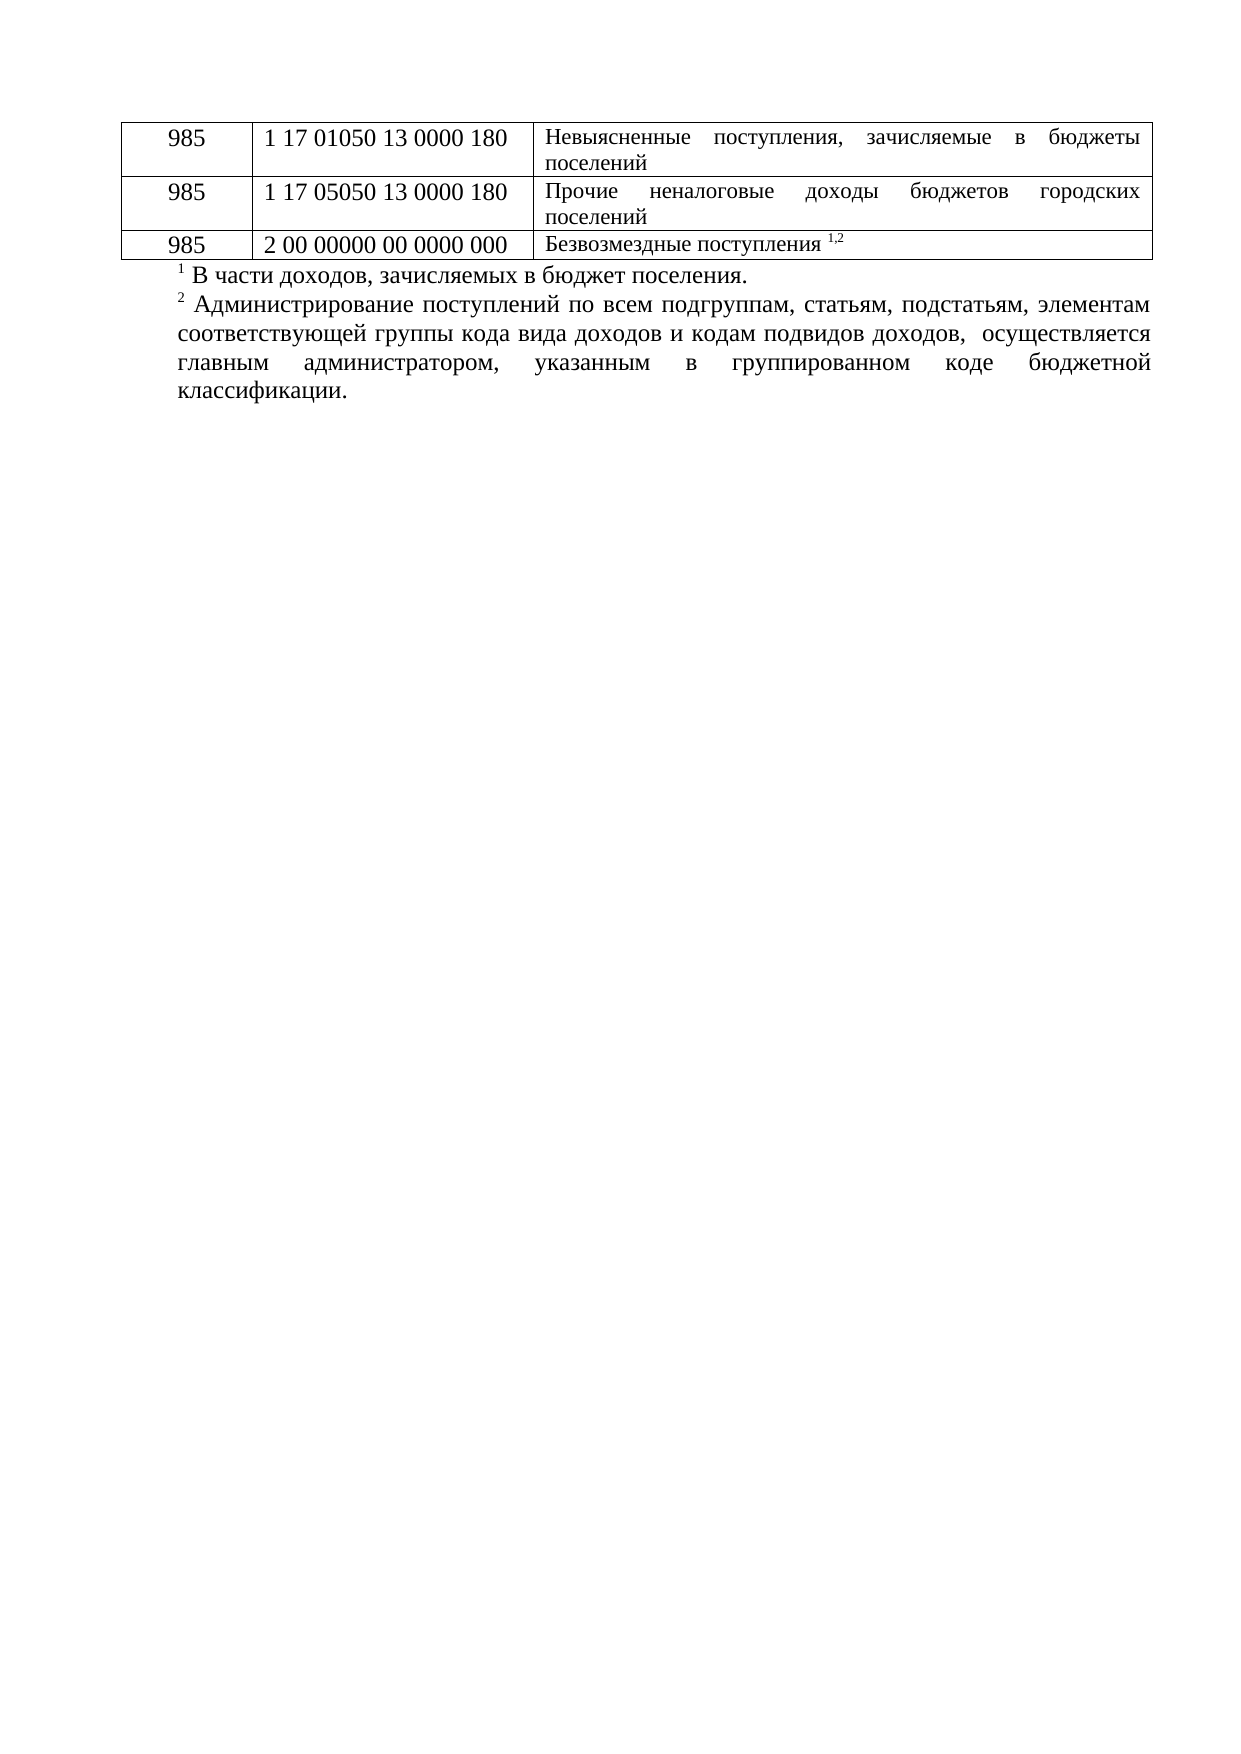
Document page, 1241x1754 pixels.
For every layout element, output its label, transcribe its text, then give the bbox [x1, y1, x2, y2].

text 1 В части доходов, зачисляемых в бюджет поселения. [177, 260, 1152, 289]
table_cell 985 [122, 177, 252, 229]
table_cell 1 17 05050 13 0000 180 [253, 177, 533, 229]
table_cell Прочие неналоговые доходы бюджетов городских поселений [534, 177, 1152, 229]
table_cell Невыясненные поступления, зачисляемые в бюджеты поселений [534, 123, 1152, 176]
table_cell 2 00 00000 00 0000 000 [253, 231, 533, 259]
table_cell 1 17 01050 13 0000 180 [253, 123, 533, 176]
table_cell 985 [122, 123, 252, 176]
table_cell 985 [122, 231, 252, 259]
table_cell Безвозмездные поступления 1,2 [534, 231, 1152, 259]
text 2 Администрирование поступлений по всем подгруппам, статьям, подстатьям, элементам соответствующей группы кода вида доходов и кодам подвидов доходов, осуществляется главным администратором, указанным в группированном коде бюджетной классификации. [177, 289, 1152, 404]
